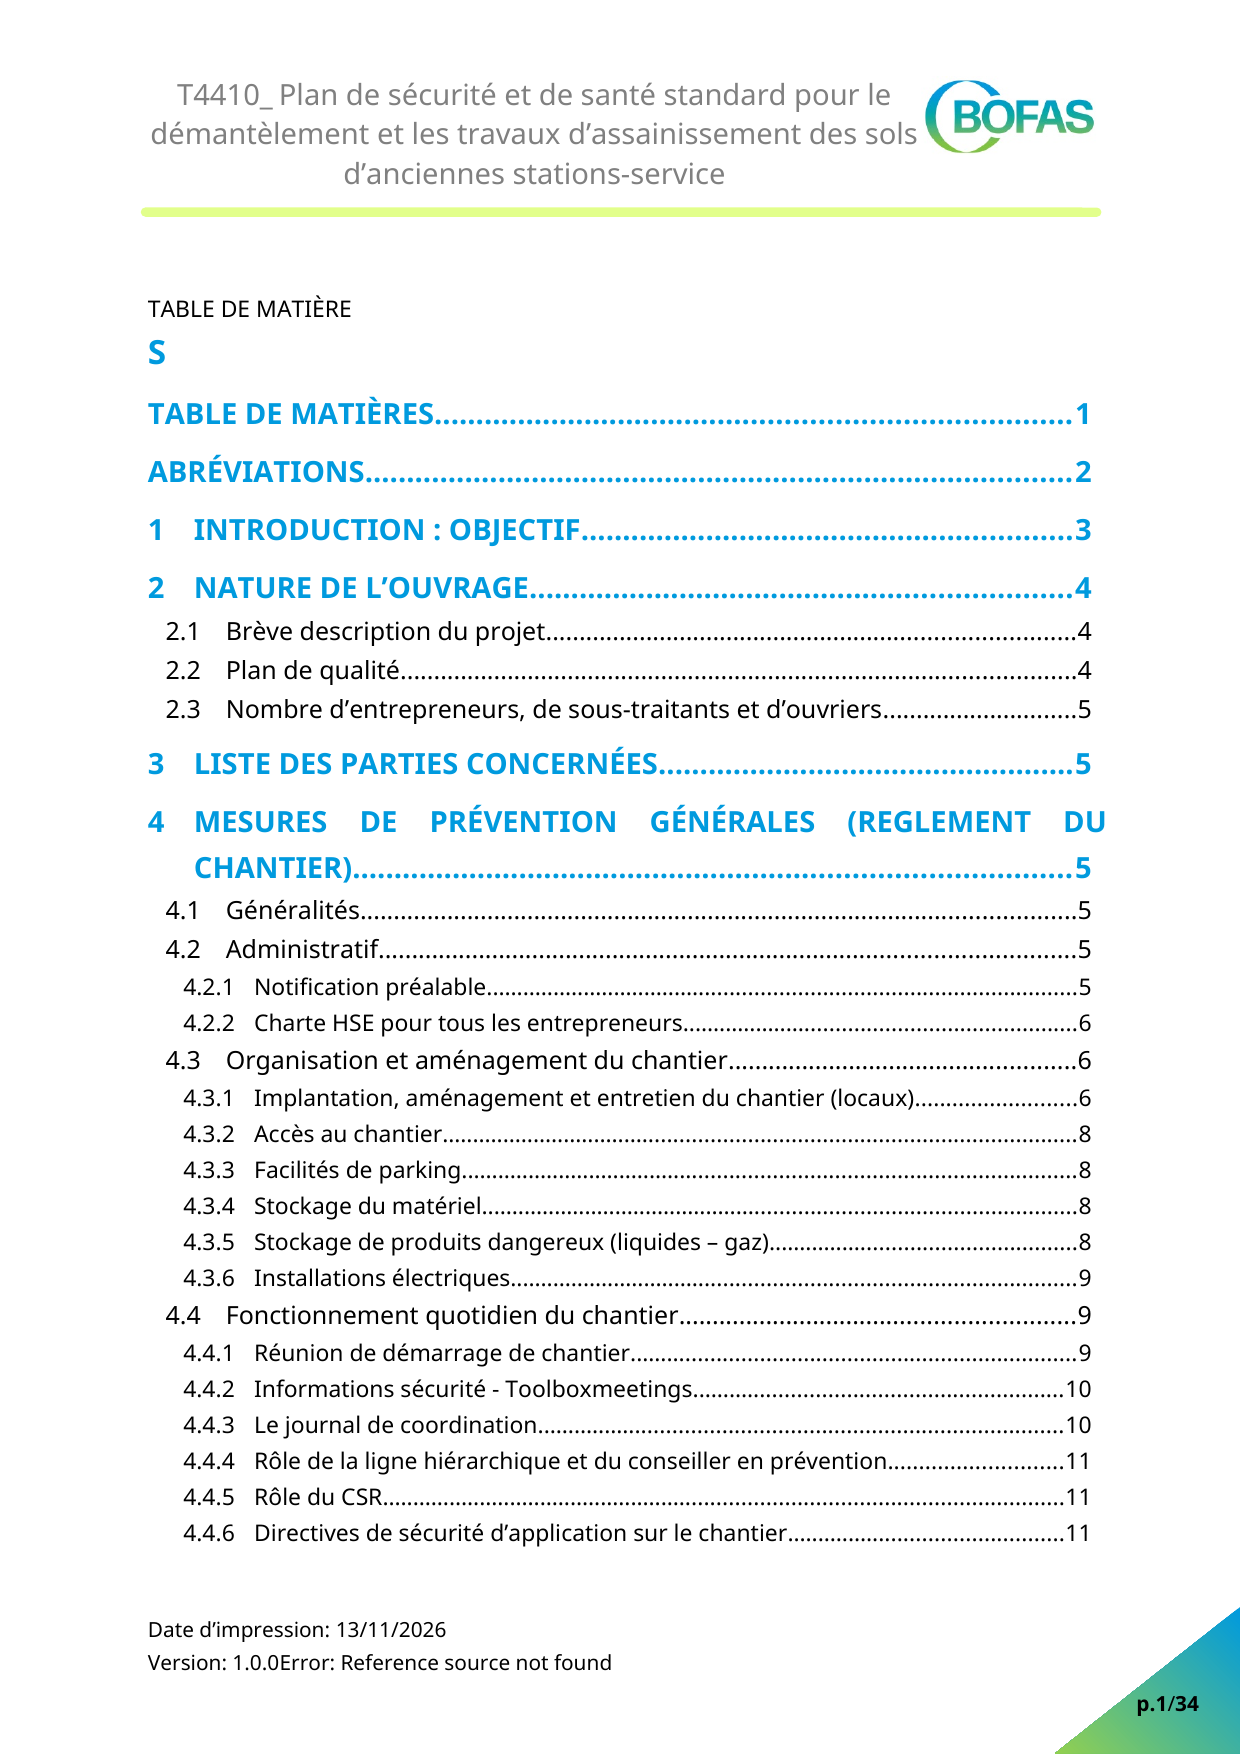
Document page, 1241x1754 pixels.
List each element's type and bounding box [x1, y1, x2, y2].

picture [921, 76, 1097, 157]
